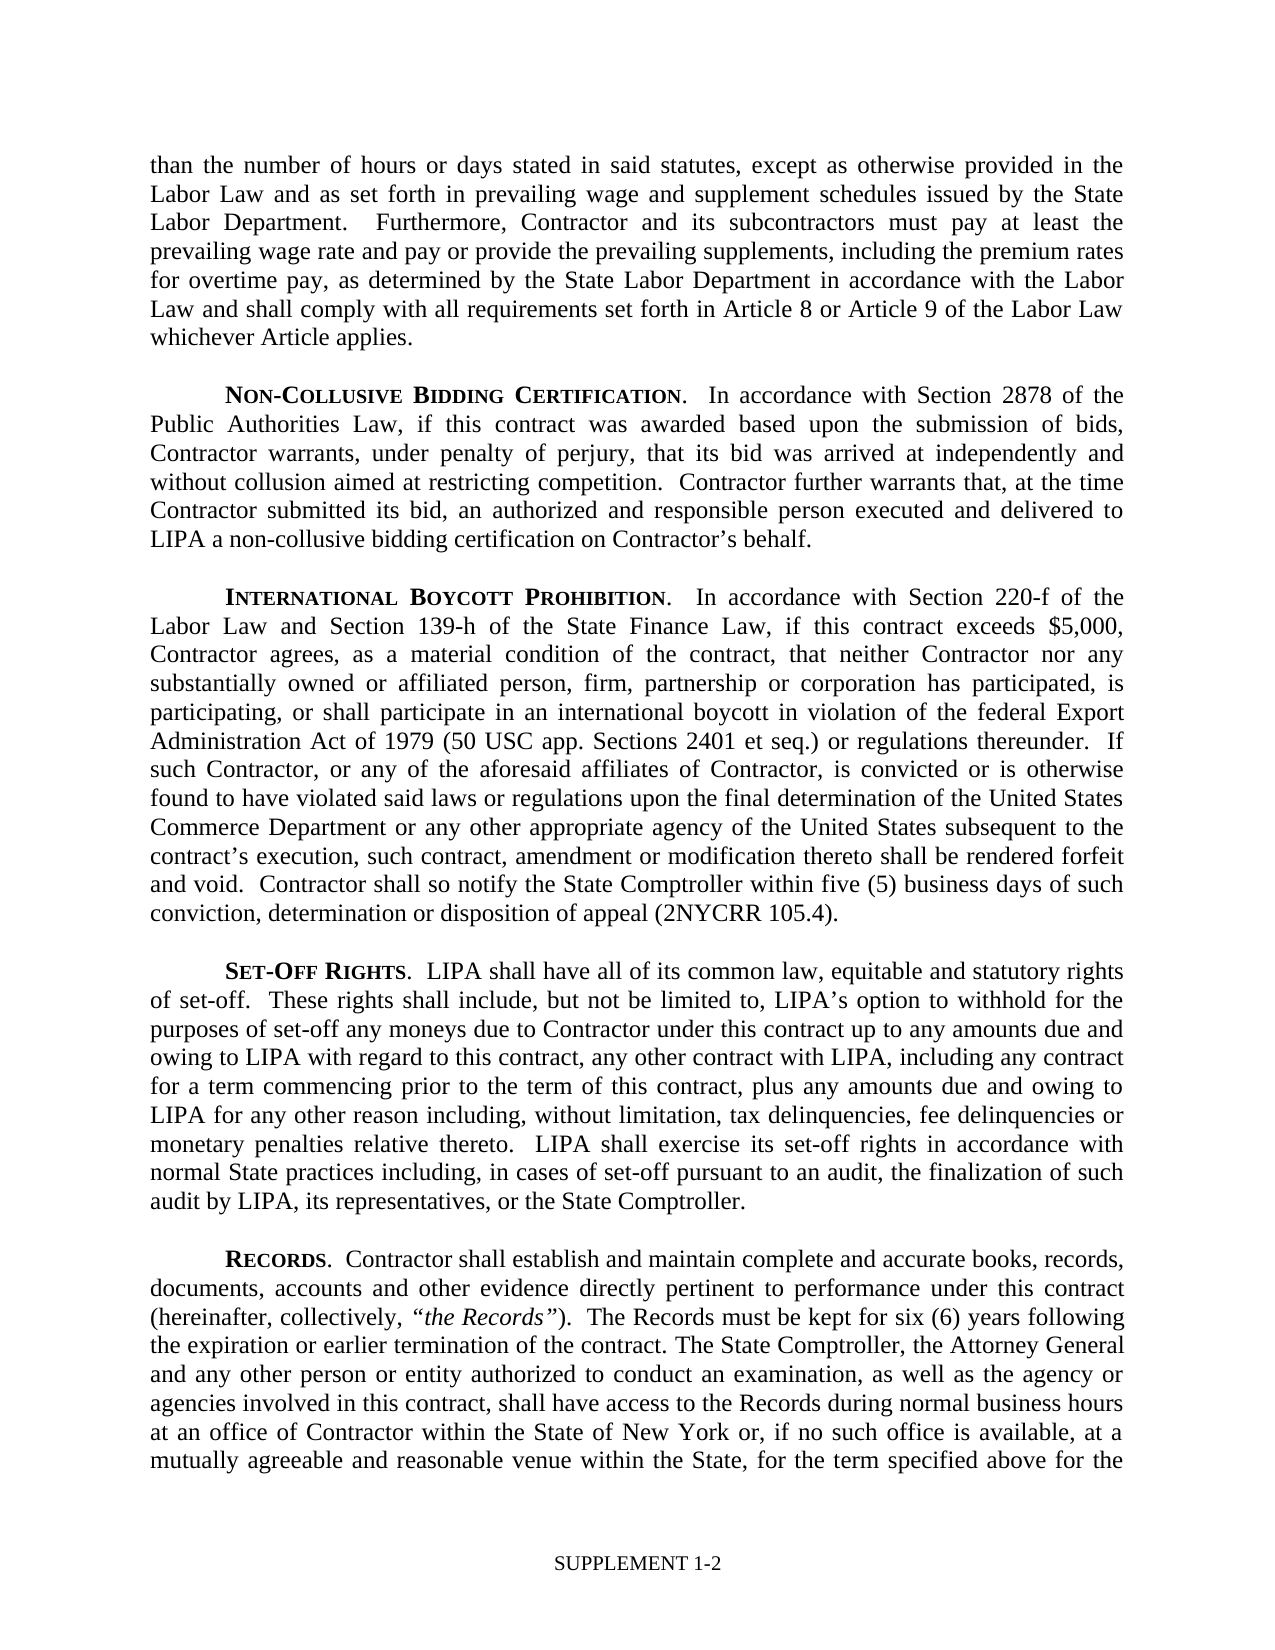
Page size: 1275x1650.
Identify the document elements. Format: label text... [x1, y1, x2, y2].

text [150, 1244, 1125, 1474]
text Non-Collusive Bidding Certification. In accordance with Section 2878 of the Public Authorities Law, if this contract was awarded based upon the submission of bids, Contractor warrants, under penalty of perjury, that its bid was arrived at independently and without collusion aimed at restricting competition. Contractor further warrants that, at the time Contractor submitted its bid, an authorized and responsible person executed and delivered to LIPA a non-collusive bidding certification on Contractor’s behalf. [150, 380, 1125, 553]
text Set-Off Rights. LIPA shall have all of its common law, equitable and statutory rights of set-off. These rights shall include, but not be limited to, LIPA’s option to withhold for the purposes of set-off any moneys due to Contractor under this contract up to any amounts due and owing to LIPA with regard to this contract, any other contract with LIPA, including any contract for a term commencing prior to the term of this contract, plus any amounts due and owing to LIPA for any other reason including, without limitation, tax delinquencies, fee delinquencies or monetary penalties relative thereto. LIPA shall exercise its set-off rights in accordance with normal State practices including, in cases of set-off pursuant to an audit, the finalization of such audit by LIPA, its representatives, or the State Comptroller. [150, 956, 1125, 1215]
text International Boycott Prohibition. In accordance with Section 220-f of the Labor Law and Section 139-h of the State Finance Law, if this contract exceeds $5,000, Contractor agrees, as a material condition of the contract, that neither Contractor nor any substantially owned or affiliated person, firm, partnership or corporation has participated, is participating, or shall participate in an international boycott in violation of the federal Export Administration Act of 1979 (50 USC app. Sections 2401 et seq.) or regulations thereunder. If such Contractor, or any of the aforesaid affiliates of Contractor, is convicted or is otherwise found to have violated said laws or regulations upon the final determination of the United States Commerce Department or any other appropriate agency of the United States subsequent to the contract’s execution, such contract, amendment or modification thereto shall be rendered forfeit and void. Contractor shall so notify the State Comptroller within five (5) business days of such conviction, determination or disposition of appeal (2NYCRR 105.4). [150, 582, 1125, 927]
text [150, 150, 1125, 351]
